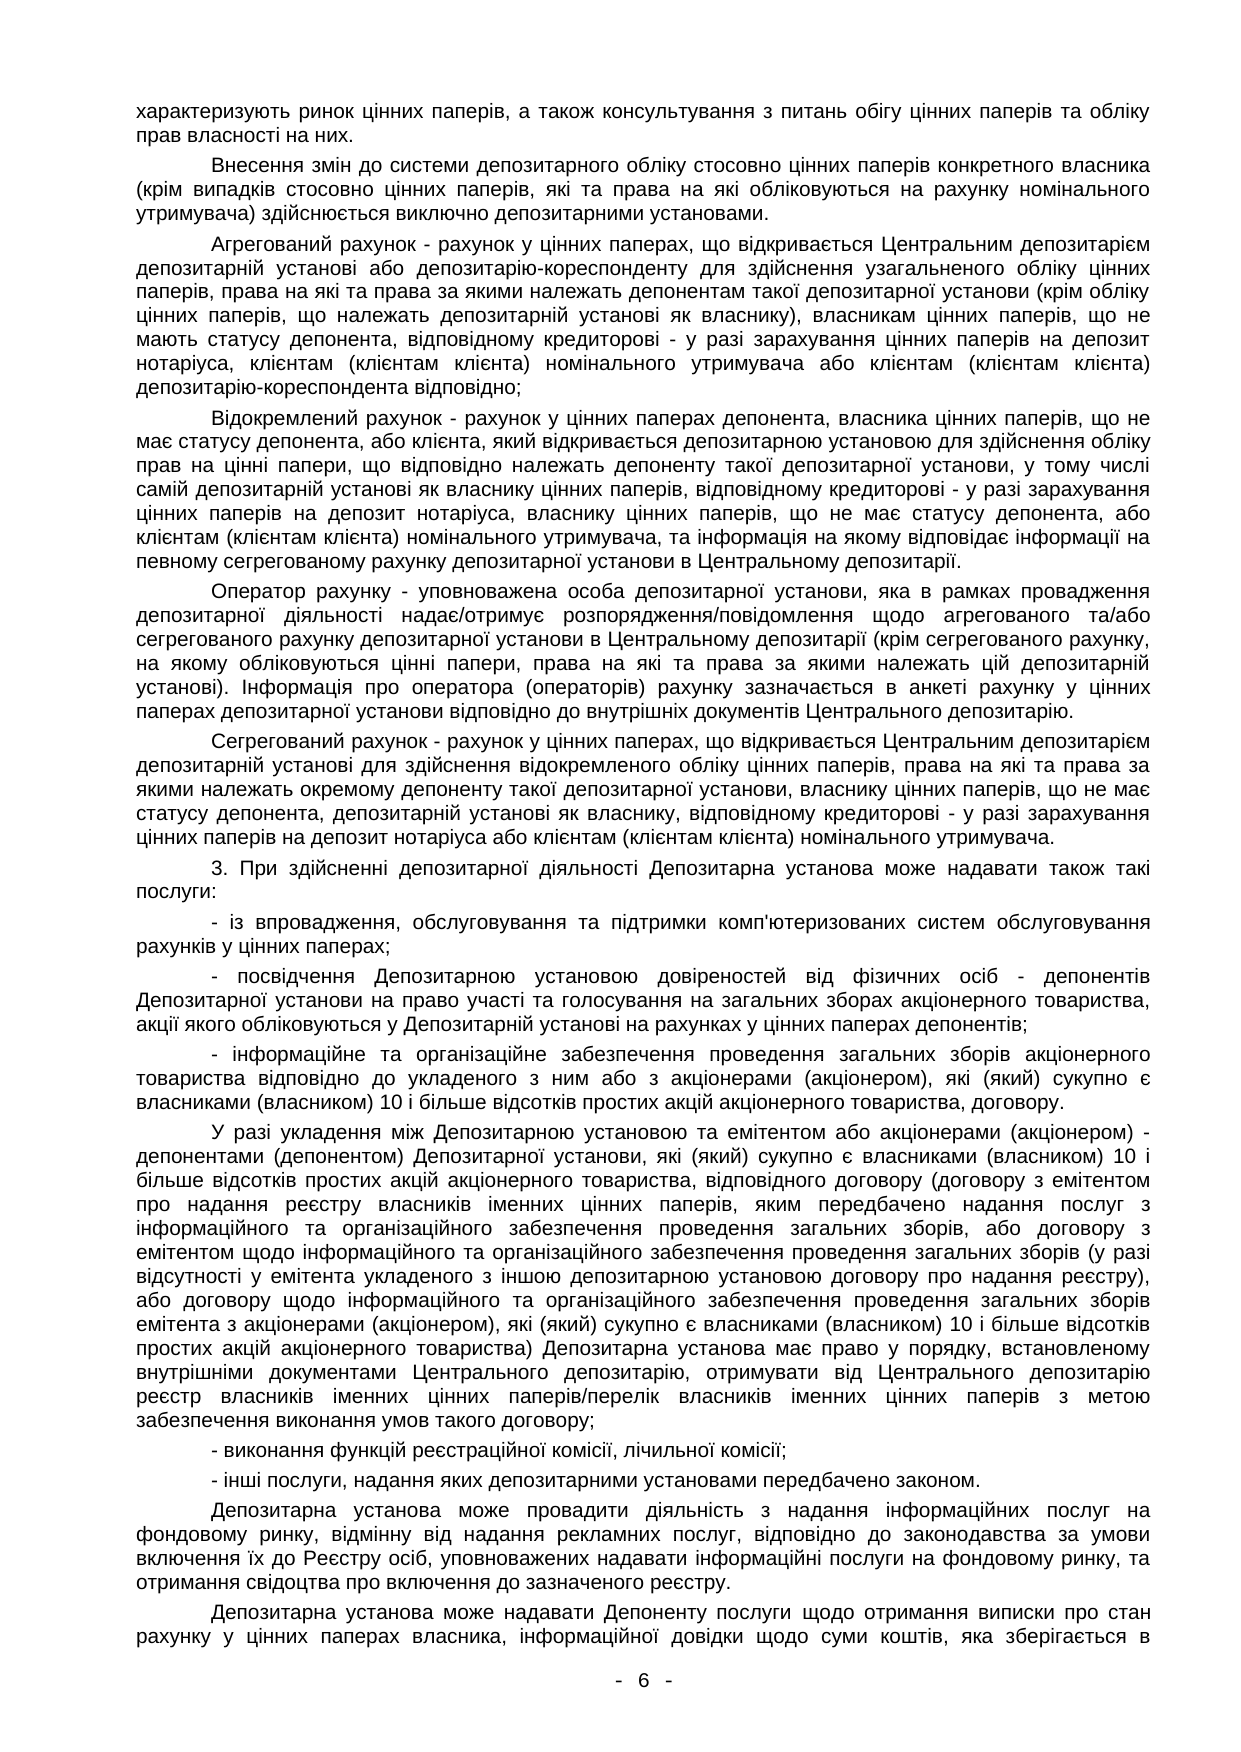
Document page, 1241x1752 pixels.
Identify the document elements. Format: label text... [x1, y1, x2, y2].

text - інші послуги, надання яких депозитарними установами передбачено законом. [136, 1468, 1152, 1492]
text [136, 1600, 1152, 1648]
text - інформаційне та організаційне забезпечення проведення загальних зборів акціонерного товариства відповідно до укладеного з ним або з акціонерами (акціонером), які (який) сукупно є власниками (власником) 10 і більше відсотків простих акцій акціонерного товариства, договору. [136, 1042, 1152, 1114]
text Депозитарна установа може провадити діяльність з надання інформаційних послуг на фондовому ринку, відмінну від надання рекламних послуг, відповідно до законодавства за умови включення їх до Реєстру осіб, уповноважених надавати інформаційні послуги на фондовому ринку, та отримання свідоцтва про включення до зазначеного реєстру. [136, 1498, 1152, 1594]
text Агрегований рахунок - рахунок у цінних паперах, що відкривається Центральним депозитарієм депозитарній установі або депозитарію-кореспонденту для здійснення узагальненого обліку цінних паперів, права на які та права за якими належать депонентам такої депозитарної установи (крім обліку цінних паперів, що належать депозитарній установі як власнику), власникам цінних паперів, що не мають статусу депонента, відповідному кредиторові - у разі зарахування цінних паперів на депозит нотаріуса, клієнтам (клієнтам клієнта) номінального утримувача або клієнтам (клієнтам клієнта) депозитарію-кореспондента відповідно; [136, 231, 1152, 399]
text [136, 99, 1152, 147]
text - із впровадження, обслуговування та підтримки комп'ютеризованих систем обслуговування рахунків у цінних паперах; [136, 909, 1152, 957]
text - виконання функцій реєстраційної комісії, лічильної комісії; [136, 1438, 1152, 1462]
text 3. При здійсненні депозитарної діяльності Депозитарна установа може надавати також такі послуги: [136, 855, 1152, 903]
text Внесення змін до системи депозитарного обліку стосовно цінних паперів конкретного власника (крім випадків стосовно цінних паперів, які та права на які обліковуються на рахунку номінального утримувача) здійснюється виключно депозитарними установами. [136, 153, 1152, 225]
text Сегрегований рахунок - рахунок у цінних паперах, що відкривається Центральним депозитарієм депозитарній установі для здійснення відокремленого обліку цінних паперів, права на які та права за якими належать окремому депоненту такої депозитарної установи, власнику цінних паперів, що не має статусу депонента, депозитарній установі як власнику, відповідному кредиторові - у разі зарахування цінних паперів на депозит нотаріуса або клієнтам (клієнтам клієнта) номінального утримувача. [136, 729, 1152, 849]
text Оператор рахунку - уповноважена особа депозитарної установи, яка в рамках провадження депозитарної діяльності надає/отримує розпорядження/повідомлення щодо агрегованого та/або сегрегованого рахунку депозитарної установи в Центральному депозитарії (крім сегрегованого рахунку, на якому обліковуються цінні папери, права на які та права за якими належать цій депозитарній установі). Інформація про оператора (операторів) рахунку зазначається в анкеті рахунку у цінних паперах депозитарної установи відповідно до внутрішніх документів Центрального депозитарію. [136, 579, 1152, 723]
text - посвідчення Депозитарною установою довіреностей від фізичних осіб - депонентів Депозитарної установи на право участі та голосування на загальних зборах акціонерного товариства, акції якого обліковуються у Депозитарній установі на рахунках у цінних паперах депонентів; [136, 964, 1152, 1036]
text Відокремлений рахунок - рахунок у цінних паперах депонента, власника цінних паперів, що не має статусу депонента, або клієнта, який відкривається депозитарною установою для здійснення обліку прав на цінні папери, що відповідно належать депоненту такої депозитарної установи, у тому числі самій депозитарній установі як власнику цінних паперів, відповідному кредиторові - у разі зарахування цінних паперів на депозит нотаріуса, власнику цінних паперів, що не має статусу депонента, або клієнтам (клієнтам клієнта) номінального утримувача, та інформація на якому відповідає інформації на певному сегрегованому рахунку депозитарної установи в Центральному депозитарії. [136, 405, 1152, 573]
text У разі укладення між Депозитарною установою та емітентом або акціонерами (акціонером) - депонентами (депонентом) Депозитарної установи, які (який) сукупно є власниками (власником) 10 і більше відсотків простих акцій акціонерного товариства, відповідного договору (договору з емітентом про надання реєстру власників іменних цінних паперів, яким передбачено надання послуг з інформаційного та організаційного забезпечення проведення загальних зборів, або договору з емітентом щодо інформаційного та організаційного забезпечення проведення загальних зборів (у разі відсутності у емітента укладеного з іншою депозитарною установою договору про надання реєстру), або договору щодо інформаційного та організаційного забезпечення проведення загальних зборів емітента з акціонерами (акціонером), які (який) сукупно є власниками (власником) 10 і більше відсотків простих акцій акціонерного товариства) Депозитарна установа має право у порядку, встановленому внутрішніми документами Центрального депозитарію, отримувати від Центрального депозитарію реєстр власників іменних цінних паперів/перелік власників іменних цінних паперів з метою забезпечення виконання умов такого договору; [136, 1120, 1152, 1431]
